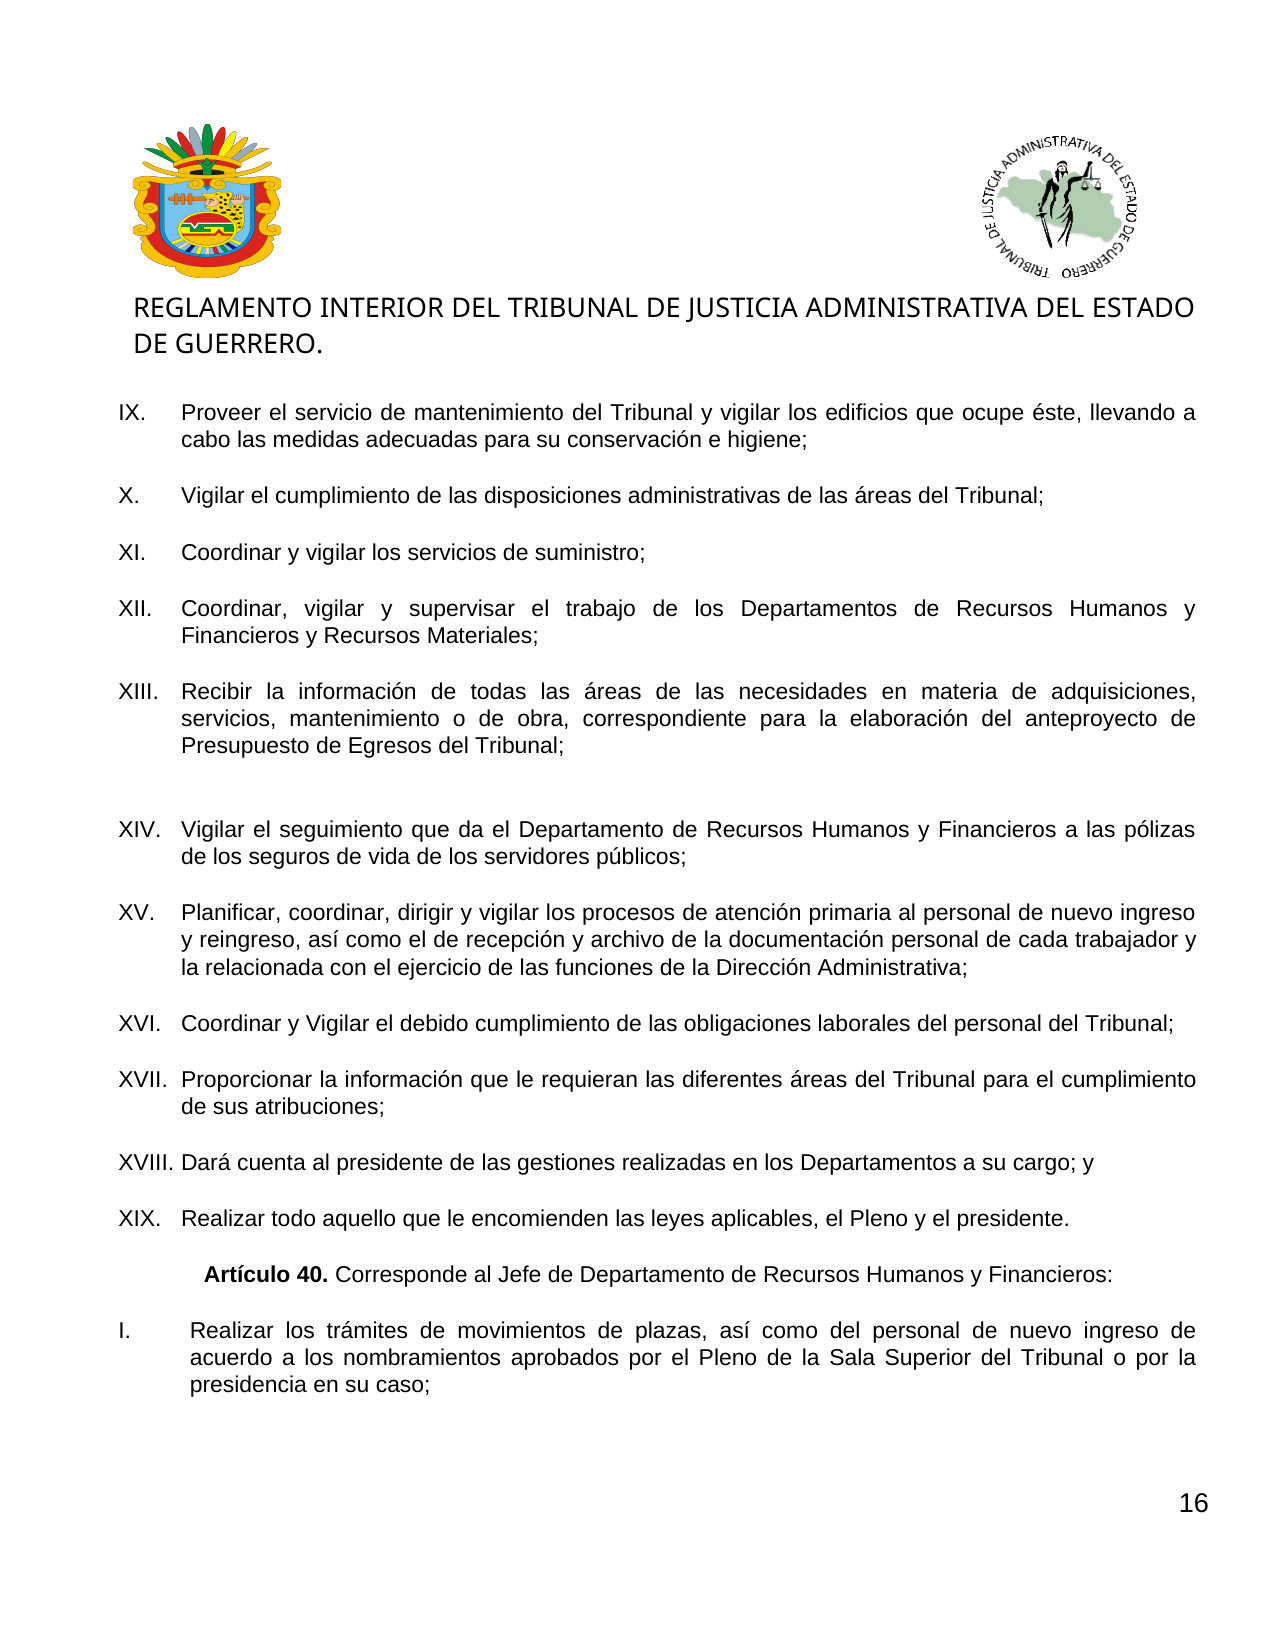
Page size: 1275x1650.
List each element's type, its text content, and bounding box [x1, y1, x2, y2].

picture [982, 136, 1137, 278]
list Dará cuenta al presidente de las gestiones realizadas en los Departamentos a su cargo; y [118, 1149, 1197, 1175]
list Coordinar y vigilar los servicios de suministro; [118, 538, 1197, 565]
text Artículo 40. Corresponde al Jefe de Departamento de Recursos Humanos y Financieros: [116, 1261, 1209, 1287]
list Recibir la información de todas las áreas de las necesidades en materia de adquisiciones, servicios, mantenimiento o de obra, correspondiente para la elaboración del anteproyecto de Presupuesto de Egresos del Tribunal; [118, 678, 1197, 758]
list Realizar todo aquello que le encomienden las leyes aplicables, el Pleno y el presidente. [118, 1205, 1197, 1231]
list Vigilar el cumplimiento de las disposiciones administrativas de las áreas del Tribunal; [118, 482, 1197, 509]
picture [132, 124, 282, 278]
list Coordinar y Vigilar el debido cumplimiento de las obligaciones laborales del personal del Tribunal; [118, 1009, 1197, 1036]
list Proporcionar la información que le requieran las diferentes áreas del Tribunal para el cumplimiento de sus atribuciones; [118, 1066, 1197, 1119]
list Proveer el servicio de mantenimiento del Tribunal y vigilar los edificios que ocupe éste, llevando a cabo las medidas adecuadas para su conservación e higiene; [118, 399, 1197, 453]
list Vigilar el seguimiento que da el Departamento de Recursos Humanos y Financieros a las pólizas de los seguros de vida de los servidores públicos; [118, 816, 1197, 870]
list Realizar los trámites de movimientos de plazas, así como del personal de nuevo ingreso de acuerdo a los nombramientos aprobados por el Pleno de la Sala Superior del Tribunal o por la presidencia en su caso; [118, 1317, 1197, 1397]
list Planificar, coordinar, dirigir y vigilar los procesos de atención primaria al personal de nuevo ingreso y reingreso, así como el de recepción y archivo de la documentación personal de cada trabajador y la relacionada con el ejercicio de las funciones de la Dirección Administrativa; [118, 899, 1197, 980]
list Coordinar, vigilar y supervisar el trabajo de los Departamentos de Recursos Humanos y Financieros y Recursos Materiales; [118, 594, 1197, 648]
